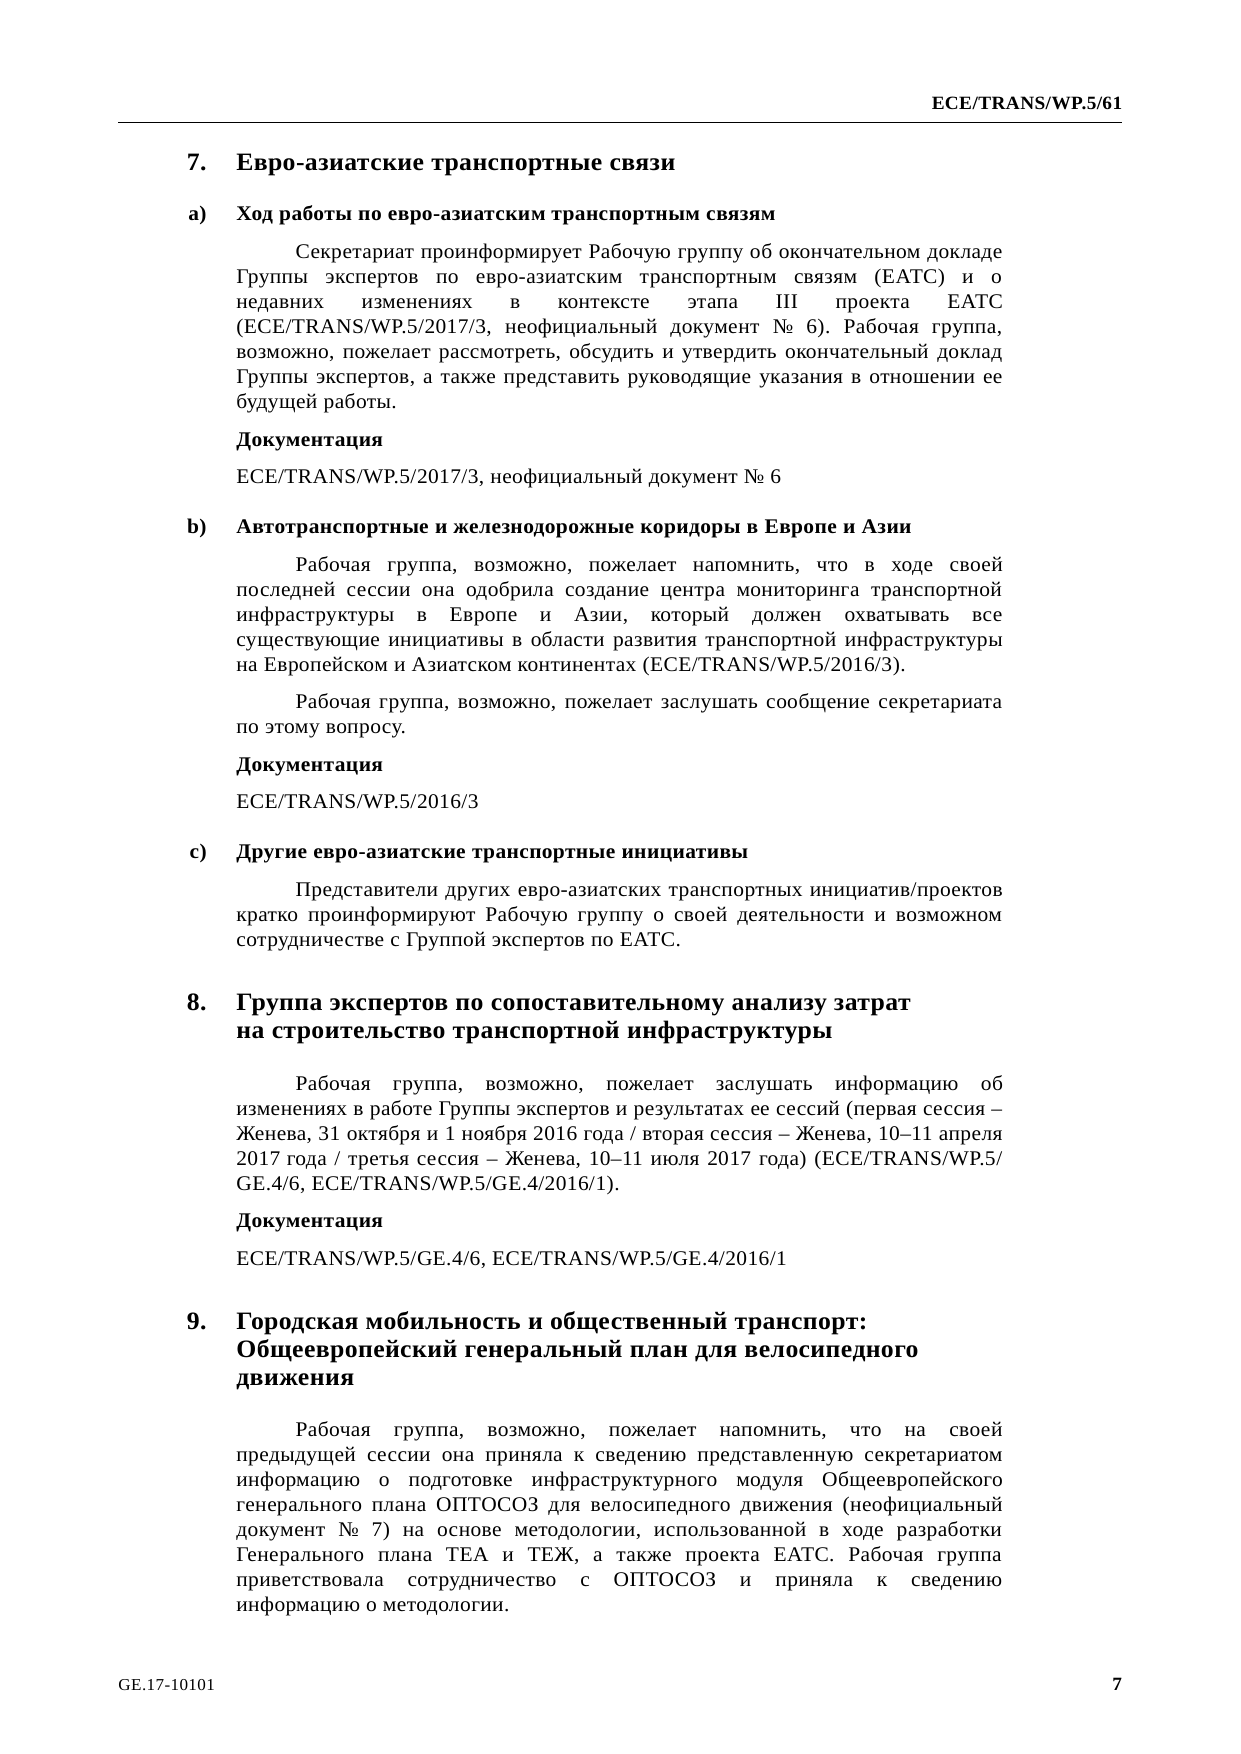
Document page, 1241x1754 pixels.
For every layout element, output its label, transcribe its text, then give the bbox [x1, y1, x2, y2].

text ECE/TRANS/WP.5/2017/3, неофициальный документ № 6 [236, 463, 1004, 488]
text Рабочая группа, возможно, пожелает напомнить, что в ходе своей последней сессии она одобрила создание центра мониторинга транспортной инфраструктуры в Европе и Азии, который должен охватывать все существующие инициативы в области развития транспортной инфраструктуры на Европейском и Азиатском континентах (ECE/TRANS/WP.5/2016/3). [236, 551, 1004, 676]
text Секретариат проинформирует Рабочую группу об окончательном докладе Группы экспертов по евро-азиатским транспортным связям (ЕАТС) и о недавних изменениях в контексте этапа III проекта ЕАТС (ECE/TRANS/WP.5/2017/3, неофициальный документ № 6). Рабочая группа, возможно, пожелает рассмотреть, обсудить и утвердить окончательный доклад Группы экспертов, а также представить руководящие указания в отношении ее будущей работы. [236, 238, 1004, 413]
text Документация [236, 1207, 1004, 1232]
text Документация [236, 751, 1004, 776]
text a) Ход работы по евро-азиатским транспортным связям [118, 201, 1004, 226]
text Рабочая группа, возможно, пожелает заслушать информацию об изменениях в работе Группы экспертов и результатах ее сессий (первая сессия – Женева, 31 октября и 1 ноября 2016 года / вторая сессия – Женева, 10–11 апреля 2017 года / третья сессия – Женева, 10–11 июля 2017 года) (ECE/TRANS/WP.5/ GE.4/6, ECE/TRANS/WP.5/GE.4/2016/1). [236, 1069, 1004, 1194]
text Рабочая группа, возможно, пожелает заслушать сообщение секретариата по этому вопросу. [236, 688, 1004, 738]
text Рабочая группа, возможно, пожелает напомнить, что на своей предыдущей сессии она приняла к сведению представленную секретариатом информацию о подготовке инфраструктурного модуля Общеевропейского генерального плана ОПТОСОЗ для велосипедного движения (неофициальный документ № 7) на основе методологии, использованной в ходе разработки Генерального плана ТЕА и ТЕЖ, а также проекта ЕАТС. Рабочая группа приветствовала сотрудничество с ОПТОСОЗ и приняла к сведению информацию о методологии. [236, 1416, 1004, 1616]
text 7. Евро-азиатские транспортные связи [118, 148, 1004, 176]
text 9. Городская мобильность и общественный транспорт: Общеевропейский генеральный план для велосипедного движения [118, 1307, 1004, 1391]
text с) Другие евро-азиатские транспортные инициативы [118, 838, 1004, 863]
text Документация [236, 426, 1004, 451]
text Представители других евро-азиатских транспортных инициатив/проектов кратко проинформируют Рабочую группу о своей деятельности и возможном сотрудничестве с Группой экспертов по ЕАТС. [236, 876, 1004, 951]
text ECE/TRANS/WP.5/GE.4/6, ECE/TRANS/WP.5/GE.4/2016/1 [236, 1244, 1004, 1269]
text b) Автотранспортные и железнодорожные коридоры в Европе и Азии [118, 513, 1004, 538]
text 8. Группа экспертов по сопоставительному анализу затрат на строительство транспортной инфраструктуры [118, 988, 1004, 1044]
text ECE/TRANS/WP.5/2016/3 [236, 788, 1004, 813]
